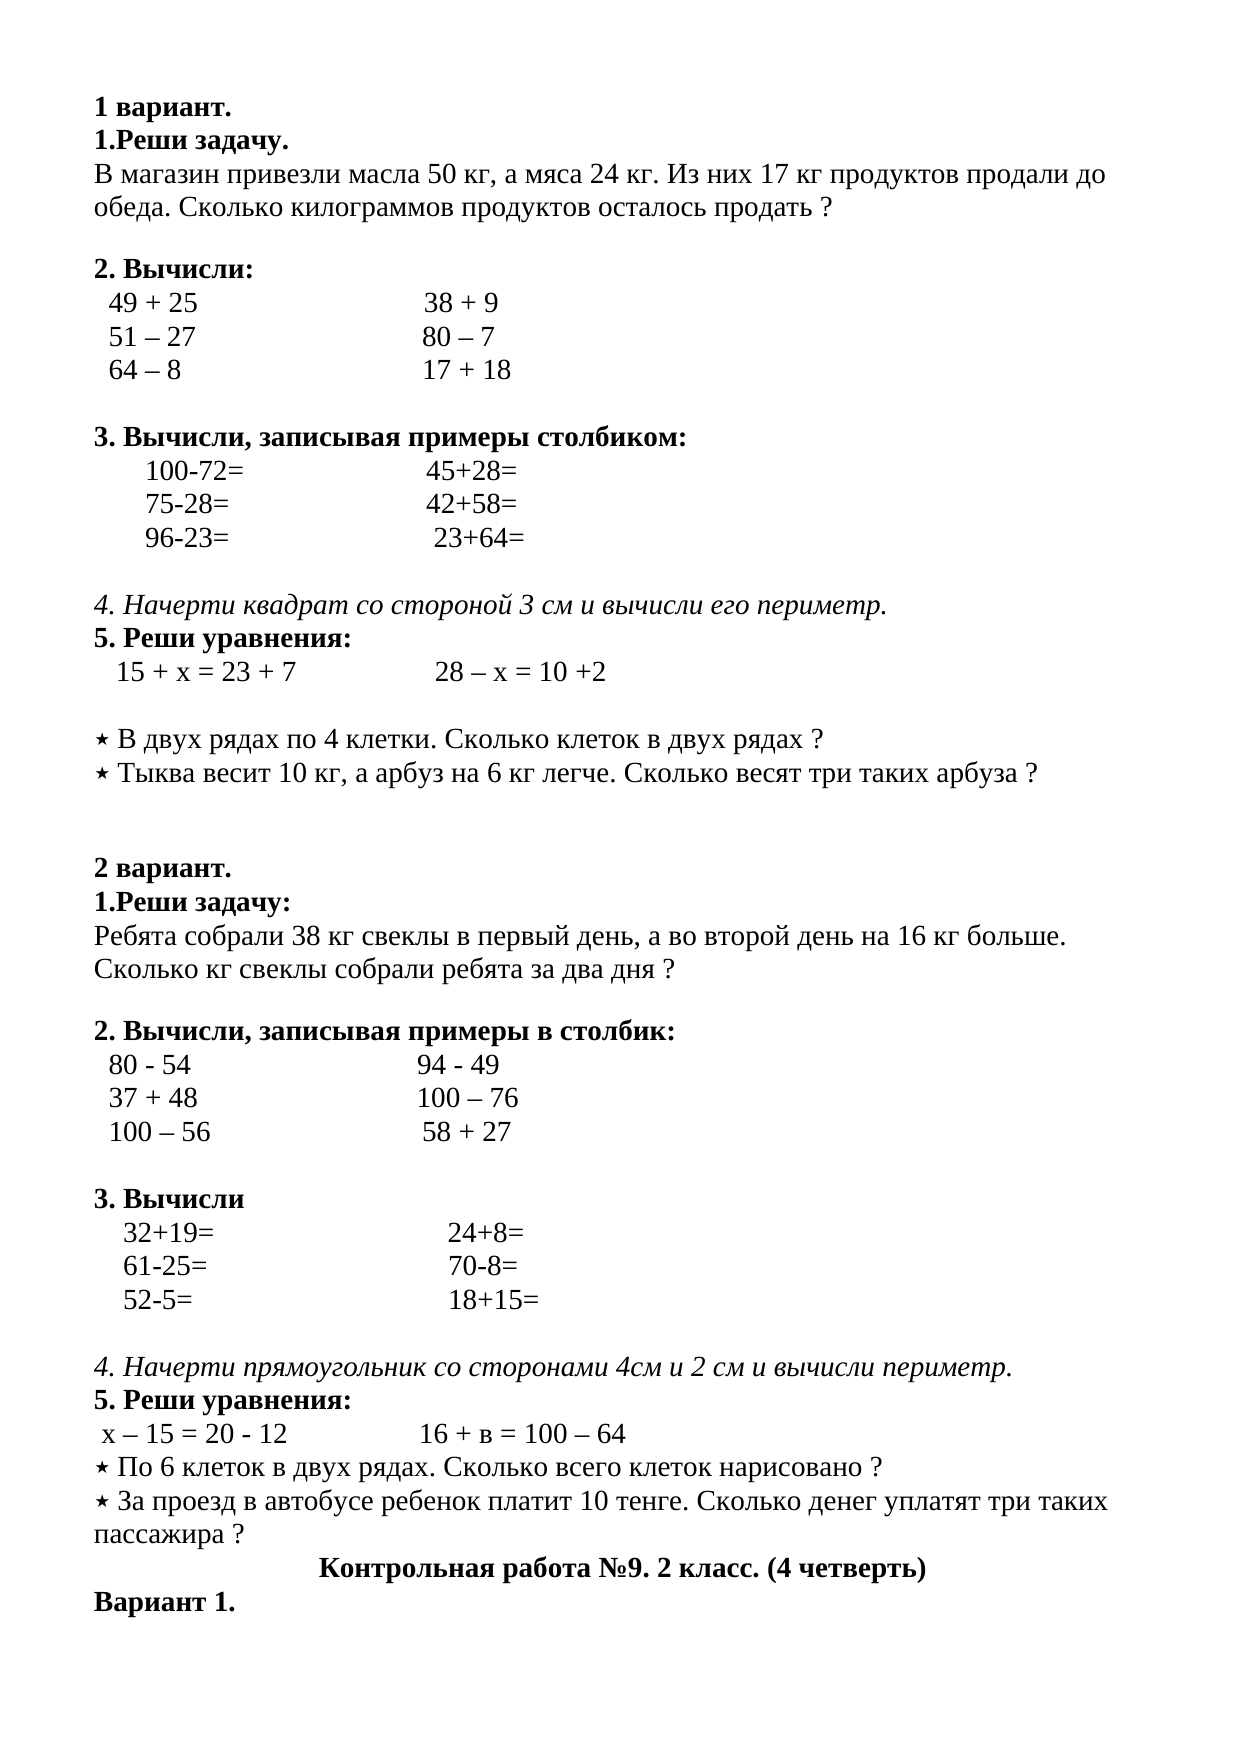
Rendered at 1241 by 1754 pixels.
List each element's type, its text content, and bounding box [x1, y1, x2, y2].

text 96-23= 23+64= [94, 520, 1152, 553]
text 51 – 27 80 – 7 [94, 319, 1152, 352]
text 1 вариант. [94, 89, 1152, 122]
text ٭ В двух рядах по 4 клетки. Сколько клеток в двух рядах ? [94, 721, 1152, 755]
text ٭ За проезд в автобусе ребенок платит 10 тенге. Сколько денег уплатят три таких пассажира ? [94, 1483, 1152, 1550]
text 61-25= 70-8= [94, 1248, 1152, 1282]
text В магазин привезли масла 50 кг, а мяса 24 кг. Из них 17 кг продуктов продали до обеда. Сколько килограммов продуктов осталось продать ? [94, 156, 1152, 223]
text 4. Начерти прямоугольник со сторонами 4см и 2 см и вычисли периметр. [94, 1349, 1152, 1382]
text 4. Начерти квадрат со стороной 3 см и вычисли его периметр. [94, 587, 1152, 621]
text Контрольная работа №9. 2 класс. (4 четверть) [94, 1550, 1152, 1584]
text 5. Реши уравнения: [94, 1382, 1152, 1416]
text 2. Вычисли: [94, 252, 1152, 285]
text 64 – 8 17 + 18 [94, 352, 1152, 386]
text 49 + 25 38 + 9 [94, 285, 1152, 319]
text 5. Реши уравнения: [94, 621, 1152, 654]
text 100 – 56 58 + 27 [94, 1114, 1152, 1148]
text Вариант 1. [94, 1584, 1152, 1617]
text 75-28= 42+58= [94, 486, 1152, 520]
text 1.Реши задачу. [94, 122, 1152, 156]
text Ребята собрали 38 кг свеклы в первый день, а во второй день на 16 кг больше. Сколько кг свеклы собрали ребята за два дня ? [94, 918, 1152, 985]
text ٭ По 6 клеток в двух рядах. Сколько всего клеток нарисовано ? [94, 1449, 1152, 1483]
text 2 вариант. [94, 851, 1152, 884]
text ٭ Тыква весит 10 кг, а арбуз на 6 кг легче. Сколько весят три таких арбуза ? [94, 755, 1152, 788]
text х – 15 = 20 - 12 16 + в = 100 – 64 [94, 1416, 1152, 1449]
text 2. Вычисли, записывая примеры в столбик: [94, 1013, 1152, 1047]
text 1.Реши задачу: [94, 884, 1152, 918]
text 100-72= 45+28= [94, 453, 1152, 486]
text 15 + х = 23 + 7 28 – х = 10 +2 [94, 654, 1152, 688]
text 32+19= 24+8= [94, 1215, 1152, 1248]
text 3. Вычисли [94, 1181, 1152, 1215]
text 80 - 54 94 - 49 [94, 1047, 1152, 1081]
text 52-5= 18+15= [94, 1282, 1152, 1315]
text 37 + 48 100 – 76 [94, 1081, 1152, 1114]
text 3. Вычисли, записывая примеры столбиком: [94, 419, 1152, 453]
